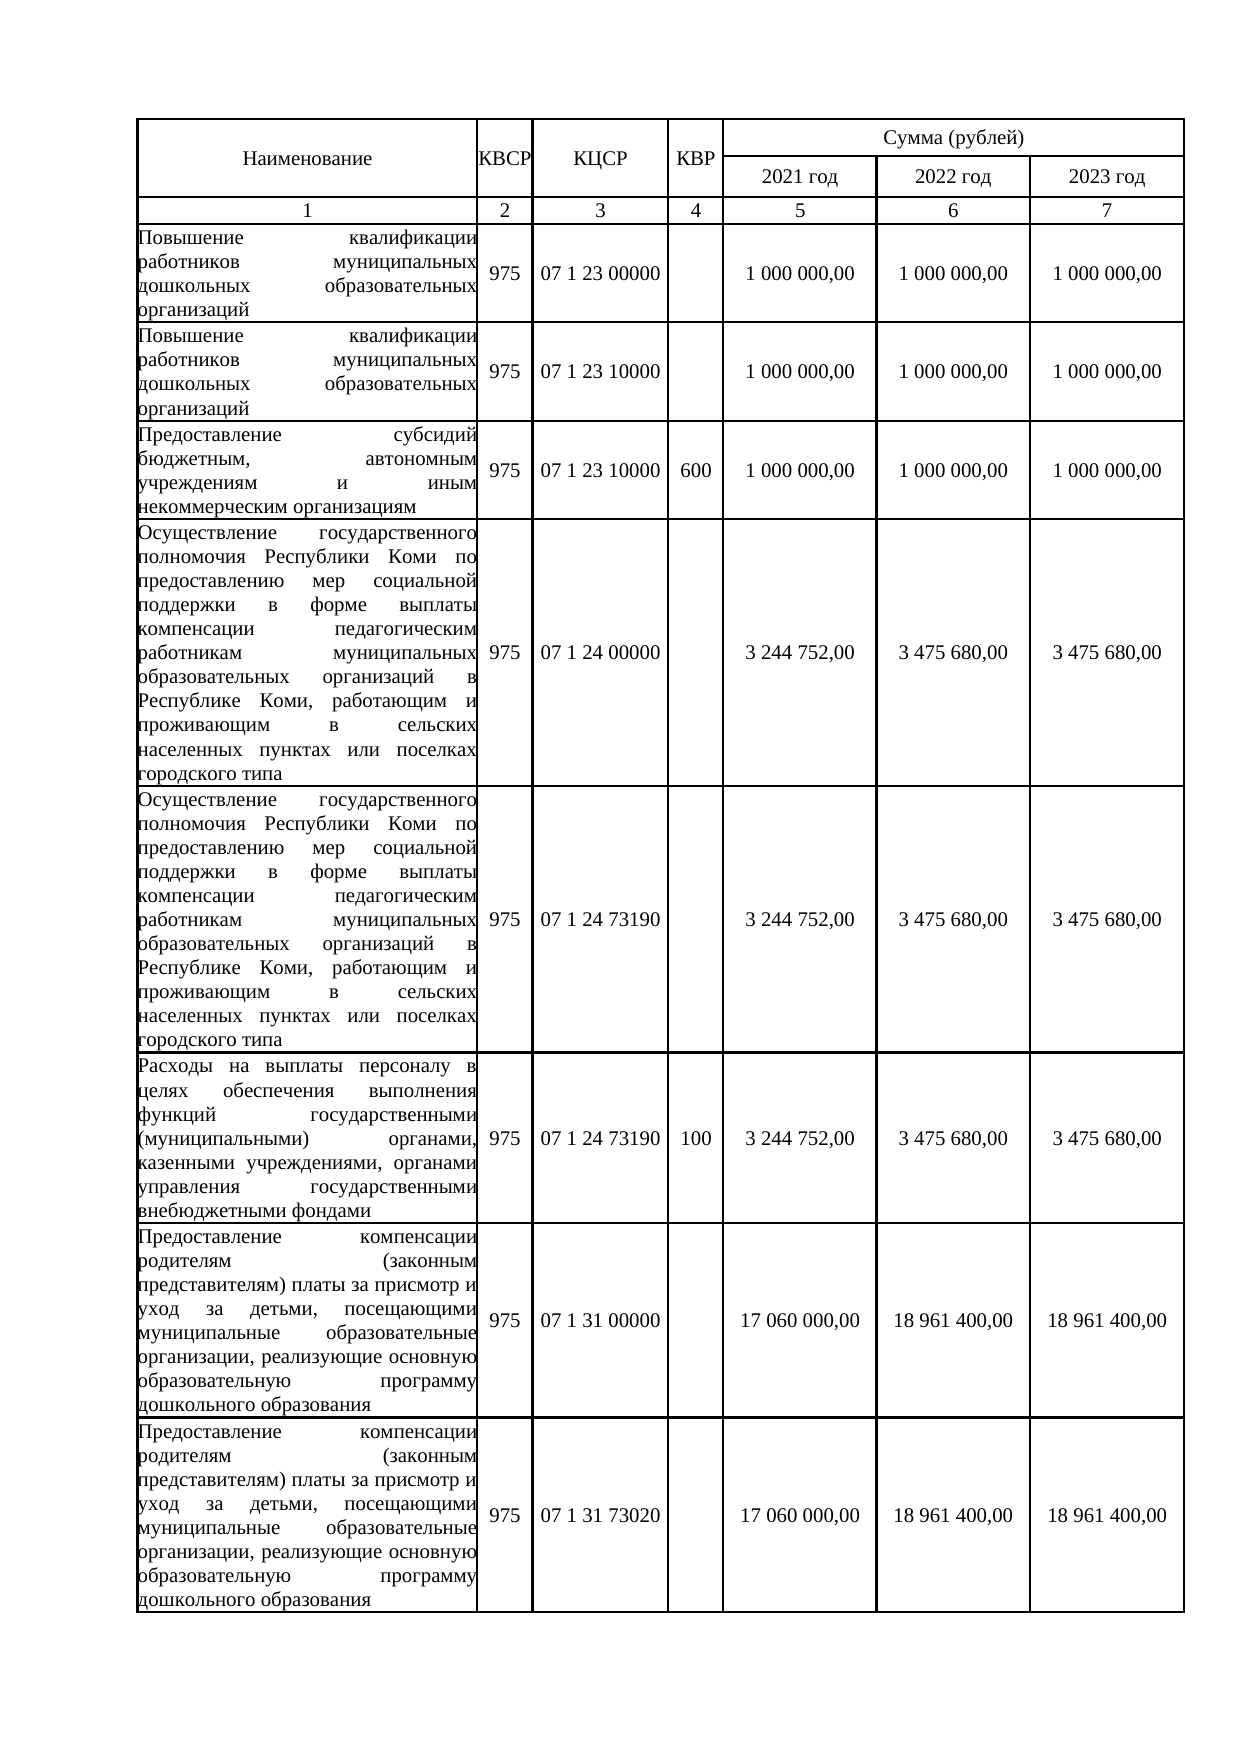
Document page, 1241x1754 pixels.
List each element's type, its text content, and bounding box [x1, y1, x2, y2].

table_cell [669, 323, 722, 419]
table_header КЦСР [534, 120, 667, 196]
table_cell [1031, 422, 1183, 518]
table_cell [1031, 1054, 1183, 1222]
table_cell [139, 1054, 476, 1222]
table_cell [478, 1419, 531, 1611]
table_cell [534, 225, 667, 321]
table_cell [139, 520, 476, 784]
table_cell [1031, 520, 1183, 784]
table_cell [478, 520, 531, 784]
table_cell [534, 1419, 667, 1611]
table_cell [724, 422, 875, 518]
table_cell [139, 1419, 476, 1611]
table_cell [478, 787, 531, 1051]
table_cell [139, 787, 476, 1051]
table_cell 1 [139, 198, 476, 223]
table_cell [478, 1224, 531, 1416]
table_header Наименование [139, 120, 476, 196]
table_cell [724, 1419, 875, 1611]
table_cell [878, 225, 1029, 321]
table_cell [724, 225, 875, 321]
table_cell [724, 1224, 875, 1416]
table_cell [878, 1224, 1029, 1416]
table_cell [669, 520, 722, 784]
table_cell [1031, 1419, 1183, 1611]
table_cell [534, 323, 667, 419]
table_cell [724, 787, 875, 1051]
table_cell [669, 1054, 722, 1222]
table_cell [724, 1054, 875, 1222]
table_cell 5 [724, 198, 875, 223]
table_header КВР [669, 120, 722, 196]
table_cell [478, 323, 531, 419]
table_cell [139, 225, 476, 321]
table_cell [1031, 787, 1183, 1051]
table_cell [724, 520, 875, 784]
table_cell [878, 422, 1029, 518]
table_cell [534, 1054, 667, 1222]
table_cell 6 [878, 198, 1029, 223]
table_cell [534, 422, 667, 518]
table_cell 2022 год [878, 157, 1029, 196]
table_cell 2021 год [724, 157, 875, 196]
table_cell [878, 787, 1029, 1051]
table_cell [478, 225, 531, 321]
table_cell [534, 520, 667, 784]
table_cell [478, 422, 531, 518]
table_cell 2 [478, 198, 531, 223]
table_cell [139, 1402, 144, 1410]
table_cell 7 [1031, 198, 1183, 223]
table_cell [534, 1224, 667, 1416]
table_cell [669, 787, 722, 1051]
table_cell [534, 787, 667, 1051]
table_header Сумма (рублей) [724, 120, 1183, 154]
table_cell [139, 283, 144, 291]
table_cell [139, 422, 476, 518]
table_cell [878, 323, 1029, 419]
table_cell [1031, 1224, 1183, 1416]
table_cell 2023 год [1031, 157, 1183, 196]
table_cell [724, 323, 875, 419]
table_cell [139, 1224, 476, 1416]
table_cell 4 [669, 198, 722, 223]
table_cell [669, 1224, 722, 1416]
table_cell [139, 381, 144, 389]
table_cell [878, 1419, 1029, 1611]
table_header КВСР [478, 120, 531, 196]
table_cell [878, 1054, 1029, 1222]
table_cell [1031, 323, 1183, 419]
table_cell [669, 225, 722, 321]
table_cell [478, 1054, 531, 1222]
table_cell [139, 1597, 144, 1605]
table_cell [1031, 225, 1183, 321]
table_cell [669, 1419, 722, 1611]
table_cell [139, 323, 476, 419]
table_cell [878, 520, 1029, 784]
table_cell 3 [534, 198, 667, 223]
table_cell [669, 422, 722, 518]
